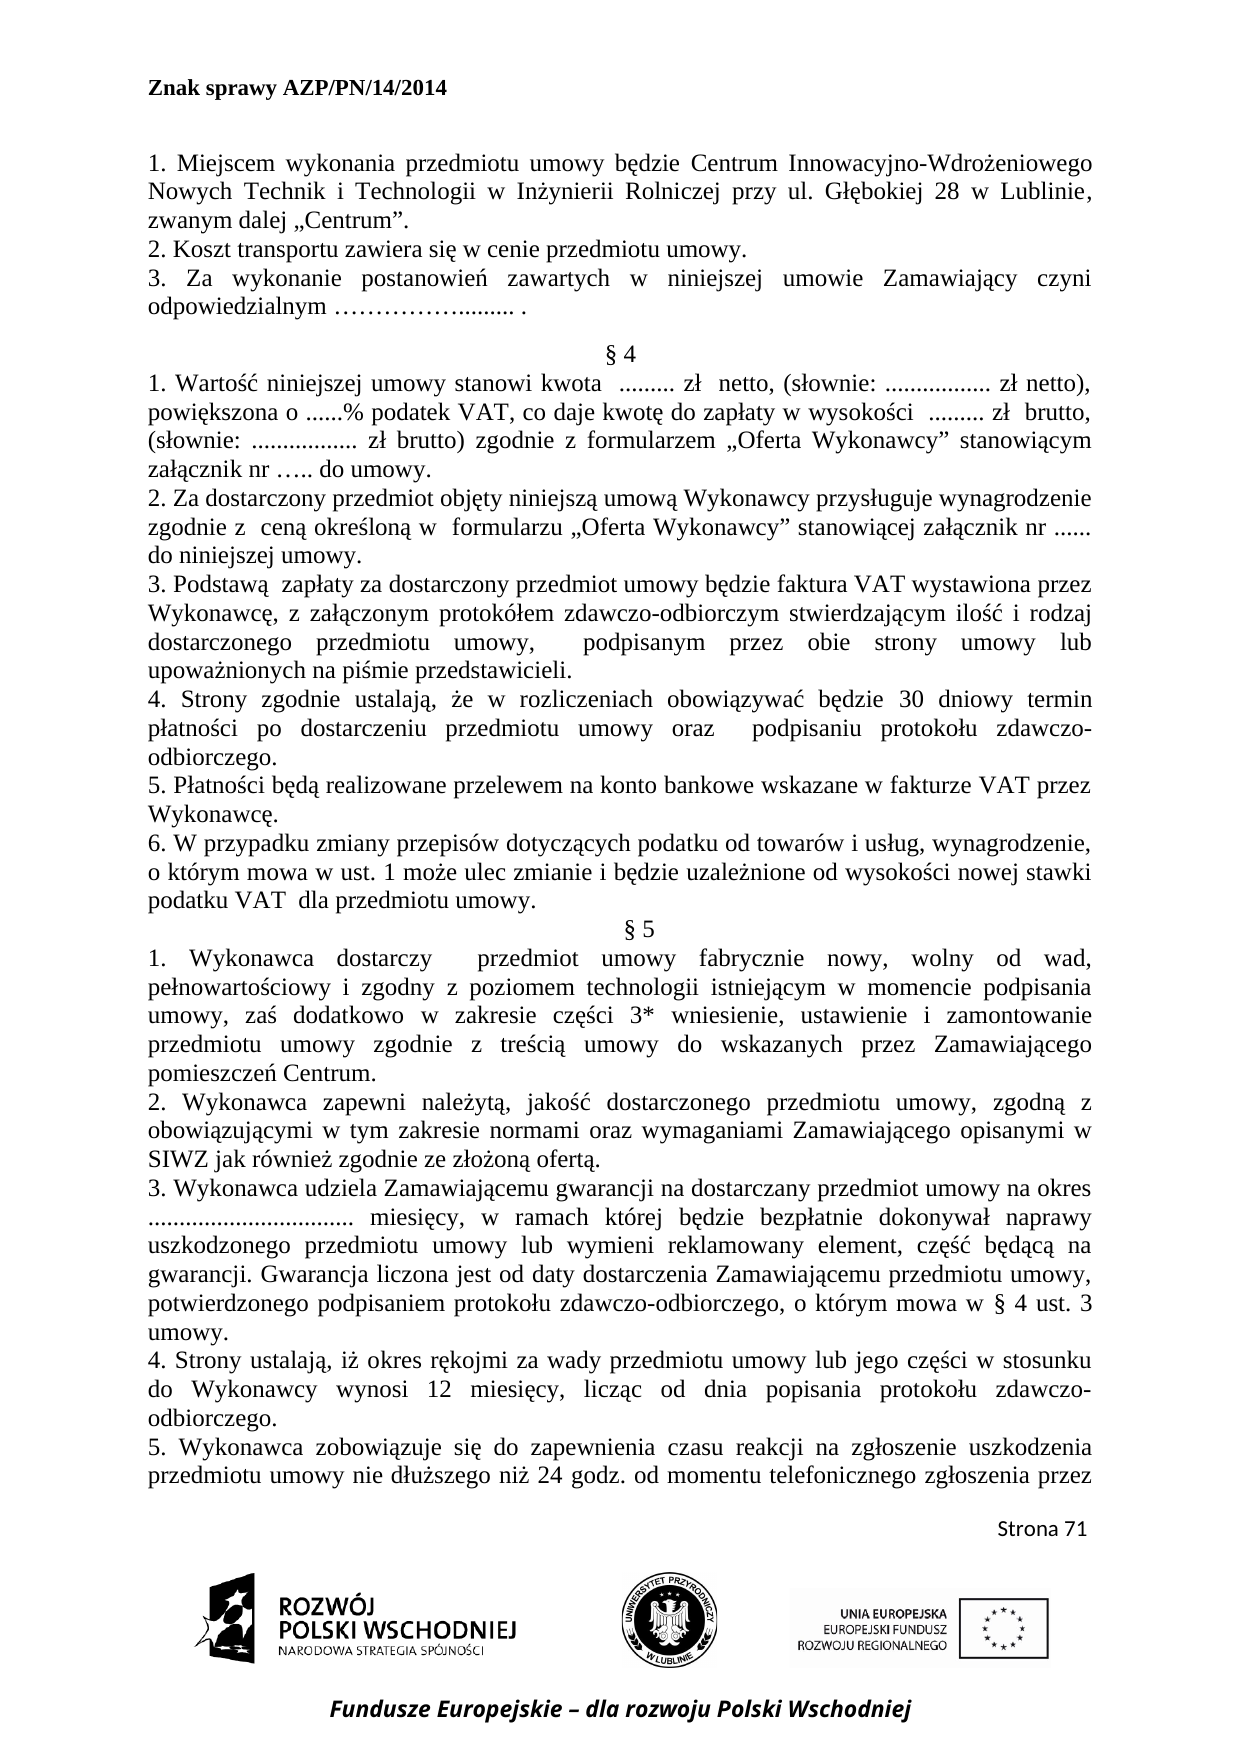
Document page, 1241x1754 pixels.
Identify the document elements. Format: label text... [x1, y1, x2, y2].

picture [621, 1572, 718, 1668]
text 4. Strony zgodnie ustalają, że w rozliczeniach obowiązywać będzie 30 dniowy termin płatności po dostarczeniu przedmiotu umowy oraz podpisaniu protokołu zdawczo-odbiorczego. [148, 684, 1092, 771]
text 5. Płatności będą realizowane przelewem na konto bankowe wskazane w fakturze VAT przez Wykonawcę. [148, 771, 1092, 828]
text 1. Miejscem wykonania przedmiotu umowy będzie Centrum Innowacyjno-Wdrożeniowego Nowych Technik i Technologii w Inżynierii Rolniczej przy ul. Głębokiej 28 w Lublinie, zwanym dalej „Centrum”. [148, 148, 1092, 234]
text 3. Za wykonanie postanowień zawartych w niniejszej umowie Zamawiający czyni odpowiedzialnym ……………......... . [148, 263, 1092, 320]
text 2. Wykonawca zapewni należytą, jakość dostarczonego przedmiotu umowy, zgodną z obowiązującymi w tym zakresie normami oraz wymaganiami Zamawiającego opisanymi w SIWZ jak również zgodnie ze złożoną ofertą. [148, 1087, 1092, 1173]
text 2. Za dostarczony przedmiot objęty niniejszą umową Wykonawcy przysługuje wynagrodzenie zgodnie z ceną określoną w formularzu „Oferta Wykonawcy” stanowiącej załącznik nr ...... do niniejszej umowy. [148, 483, 1092, 569]
text 2. Koszt transportu zawiera się w cenie przedmiotu umowy. [148, 234, 1092, 263]
text 4. Strony ustalają, iż okres rękojmi za wady przedmiotu umowy lub jego części w stosunku do Wykonawcy wynosi 12 miesięcy, licząc od dnia popisania protokołu zdawczo-odbiorczego. [148, 1346, 1092, 1432]
picture [789, 1588, 1055, 1668]
text 3. Wykonawca udziela Zamawiającemu gwarancji na dostarczany przedmiot umowy na okres ................................. miesięcy, w ramach której będzie bezpłatnie dokonywał naprawy uszkodzonego przedmiotu umowy lub wymieni reklamowany element, część będącą na gwarancji. Gwarancja liczona jest od daty dostarczenia Zamawiającemu przedmiotu umowy, potwierdzonego podpisaniem protokołu zdawczo-odbiorczego, o którym mowa w § 4 ust. 3 umowy. [148, 1173, 1092, 1346]
text 1. Wykonawca dostarczy przedmiot umowy fabrycznie nowy, wolny od wad, pełnowartościowy i zgodny z poziomem technologii istniejącym w momencie podpisania umowy, zaś dodatkowo w zakresie części 3* wniesienie, ustawienie i zamontowanie przedmiotu umowy zgodnie z treścią umowy do wskazanych przez Zamawiającego pomieszczeń Centrum. [148, 943, 1092, 1087]
text 1. Wartość niniejszej umowy stanowi kwota ......... zł netto, (słownie: ................. zł netto), powiększona o ......% podatek VAT, co daje kwotę do zapłaty w wysokości ......... zł brutto, (słownie: ................. zł brutto) zgodnie z formularzem „Oferta Wykonawcy” stanowiącym załącznik nr ….. do umowy. [148, 368, 1092, 483]
text § 4 [148, 339, 1092, 368]
text § 5 [185, 914, 1092, 943]
text 6. W przypadku zmiany przepisów dotyczących podatku od towarów i usług, wynagrodzenie, o którym mowa w ust. 1 może ulec zmianie i będzie uzależnione od wysokości nowej stawki podatku VAT dla przedmiotu umowy. [148, 828, 1092, 914]
text 3. Podstawą zapłaty za dostarczony przedmiot umowy będzie faktura VAT wystawiona przez Wykonawcę, z załączonym protokółem zdawczo-odbiorczym stwierdzającym ilość i rodzaj dostarczonego przedmiotu umowy, podpisanym przez obie strony umowy lub upoważnionych na piśmie przedstawicieli. [148, 569, 1092, 684]
